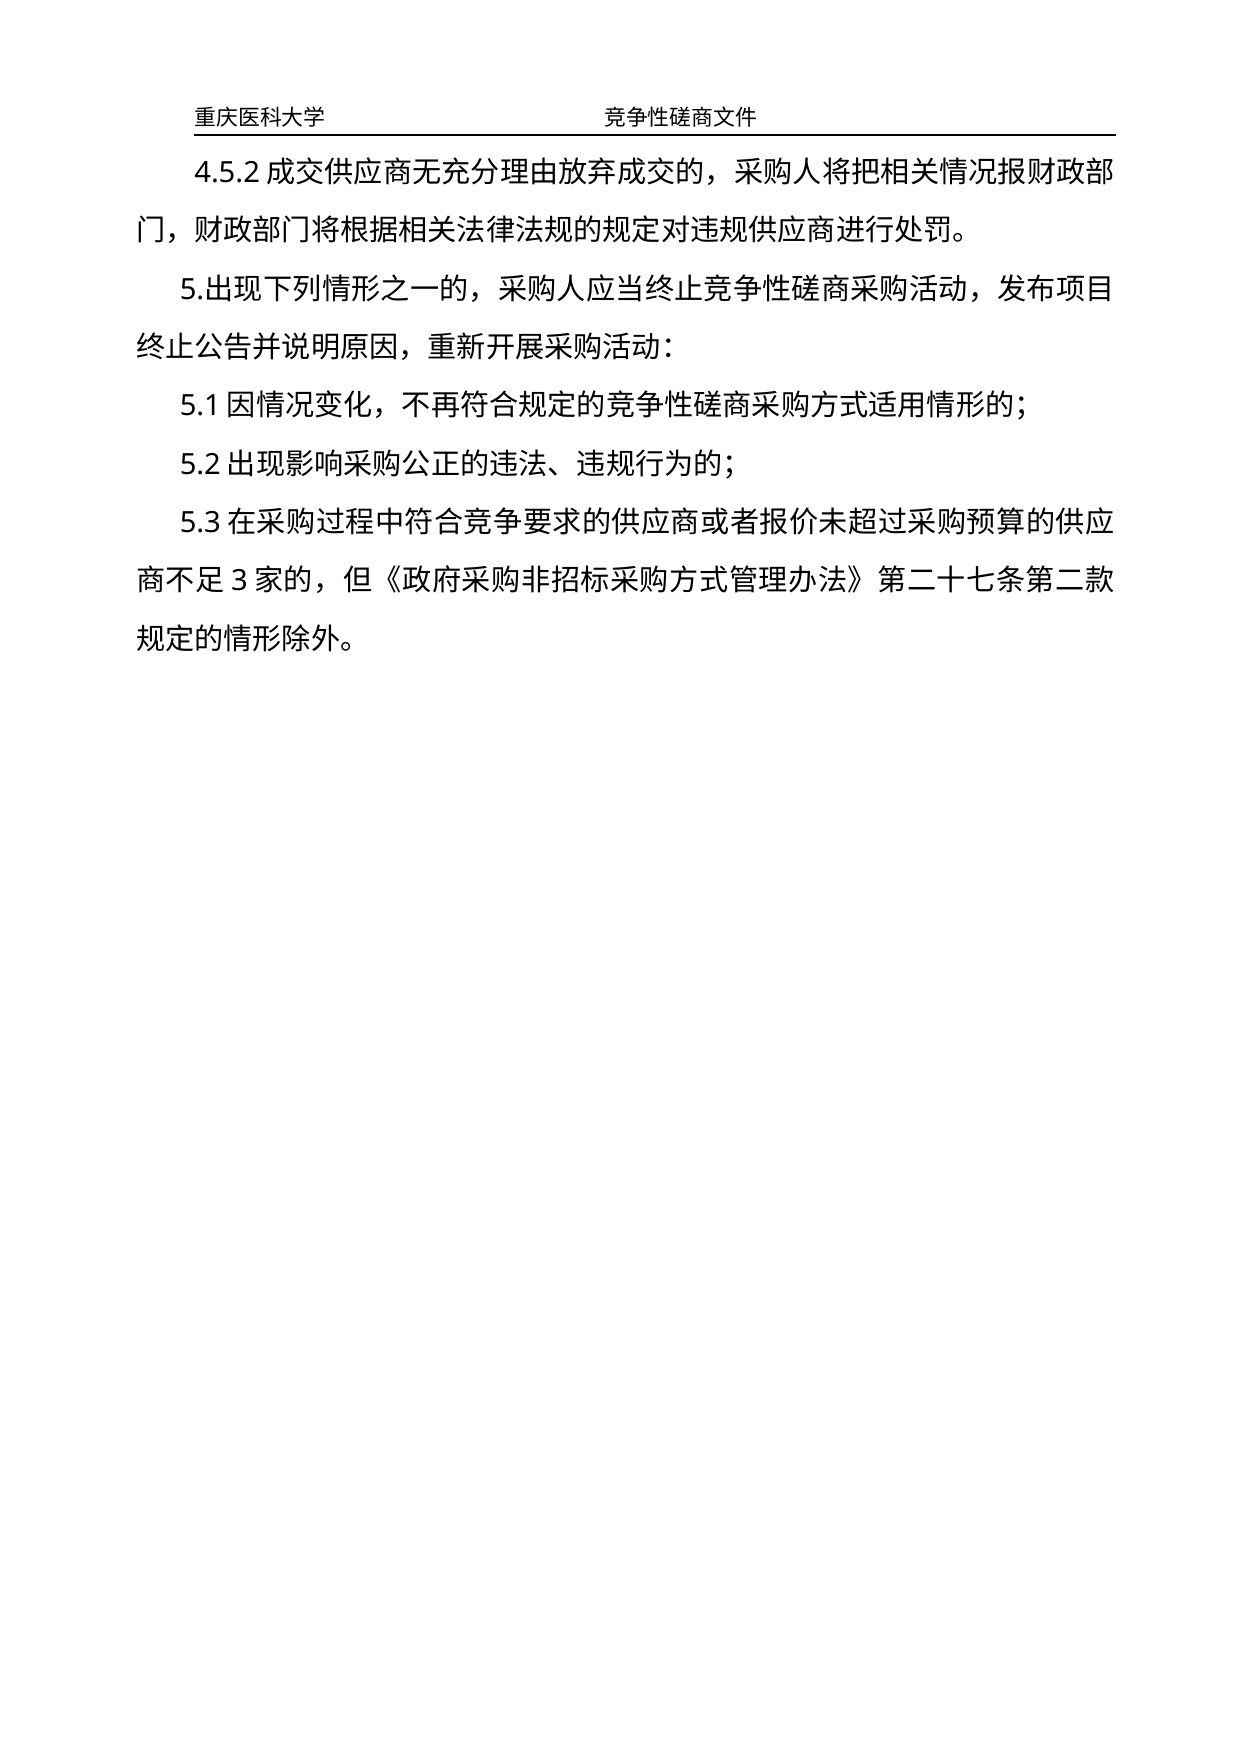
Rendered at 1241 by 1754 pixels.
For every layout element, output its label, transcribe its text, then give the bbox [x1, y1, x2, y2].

text 4.5.2成交供应商无充分理由放弃成交的，采购人将把相关情况报财政部门，财政部门将根据相关法律法规的规定对违规供应商进行处罚。 [136, 136, 1116, 252]
text 5.2出现影响采购公正的违法、违规行为的； [136, 427, 1116, 486]
text 5.出现下列情形之一的，采购人应当终止竞争性磋商采购活动，发布项目终止公告并说明原因，重新开展采购活动： [136, 252, 1116, 369]
text 5.3在采购过程中符合竞争要求的供应商或者报价未超过采购预算的供应商不足3家的，但《政府采购非招标采购方式管理办法》第二十七条第二款规定的情形除外。 [136, 486, 1116, 661]
text 5.1因情况变化，不再符合规定的竞争性磋商采购方式适用情形的； [136, 369, 1116, 427]
